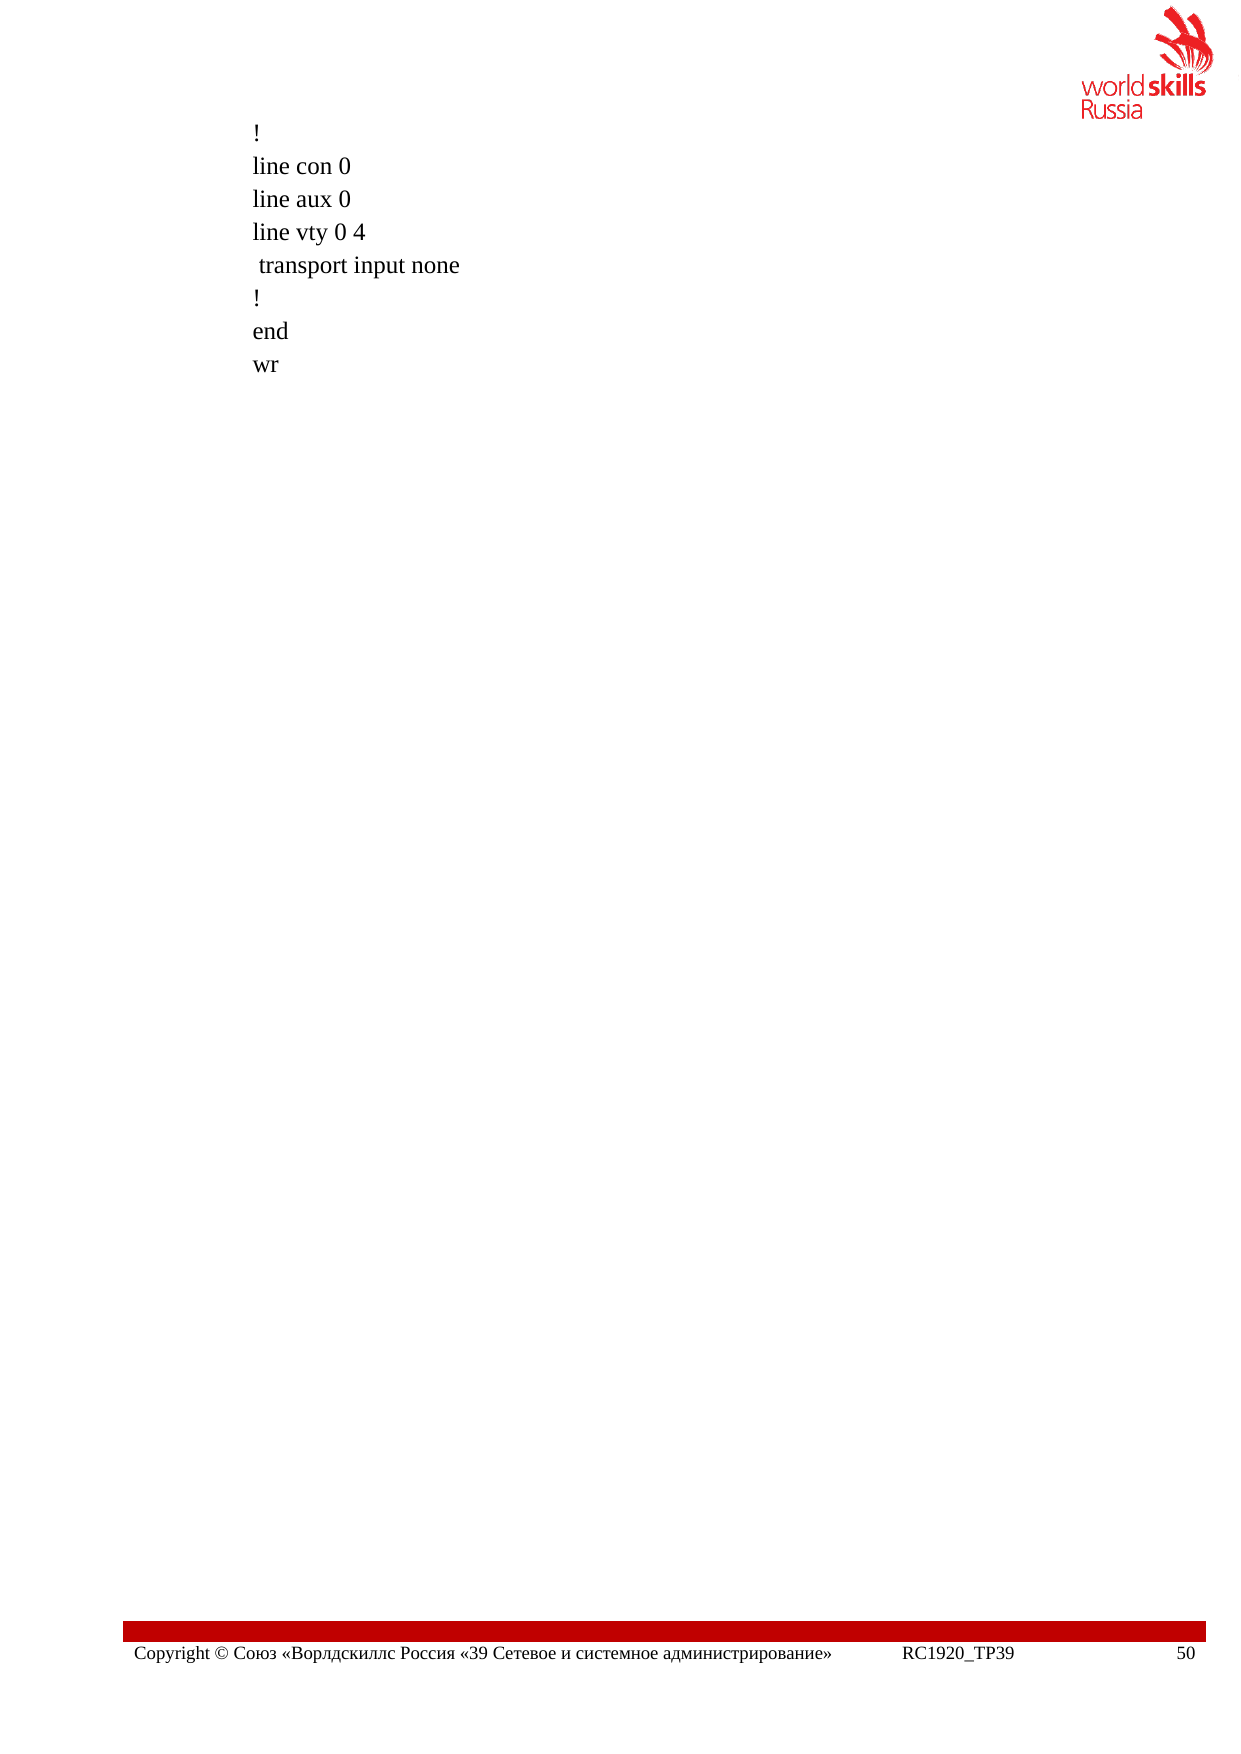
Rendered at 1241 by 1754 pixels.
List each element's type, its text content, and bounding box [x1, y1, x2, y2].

text line con 0 [177, 151, 1152, 180]
text end [177, 316, 1152, 345]
text transport input none [177, 250, 1152, 279]
text line vty 0 4 [177, 217, 1152, 246]
text ! [177, 118, 1152, 147]
picture [1081, 5, 1239, 119]
text line aux 0 [177, 184, 1152, 213]
text wr [177, 349, 1152, 378]
text ! [177, 283, 1152, 312]
